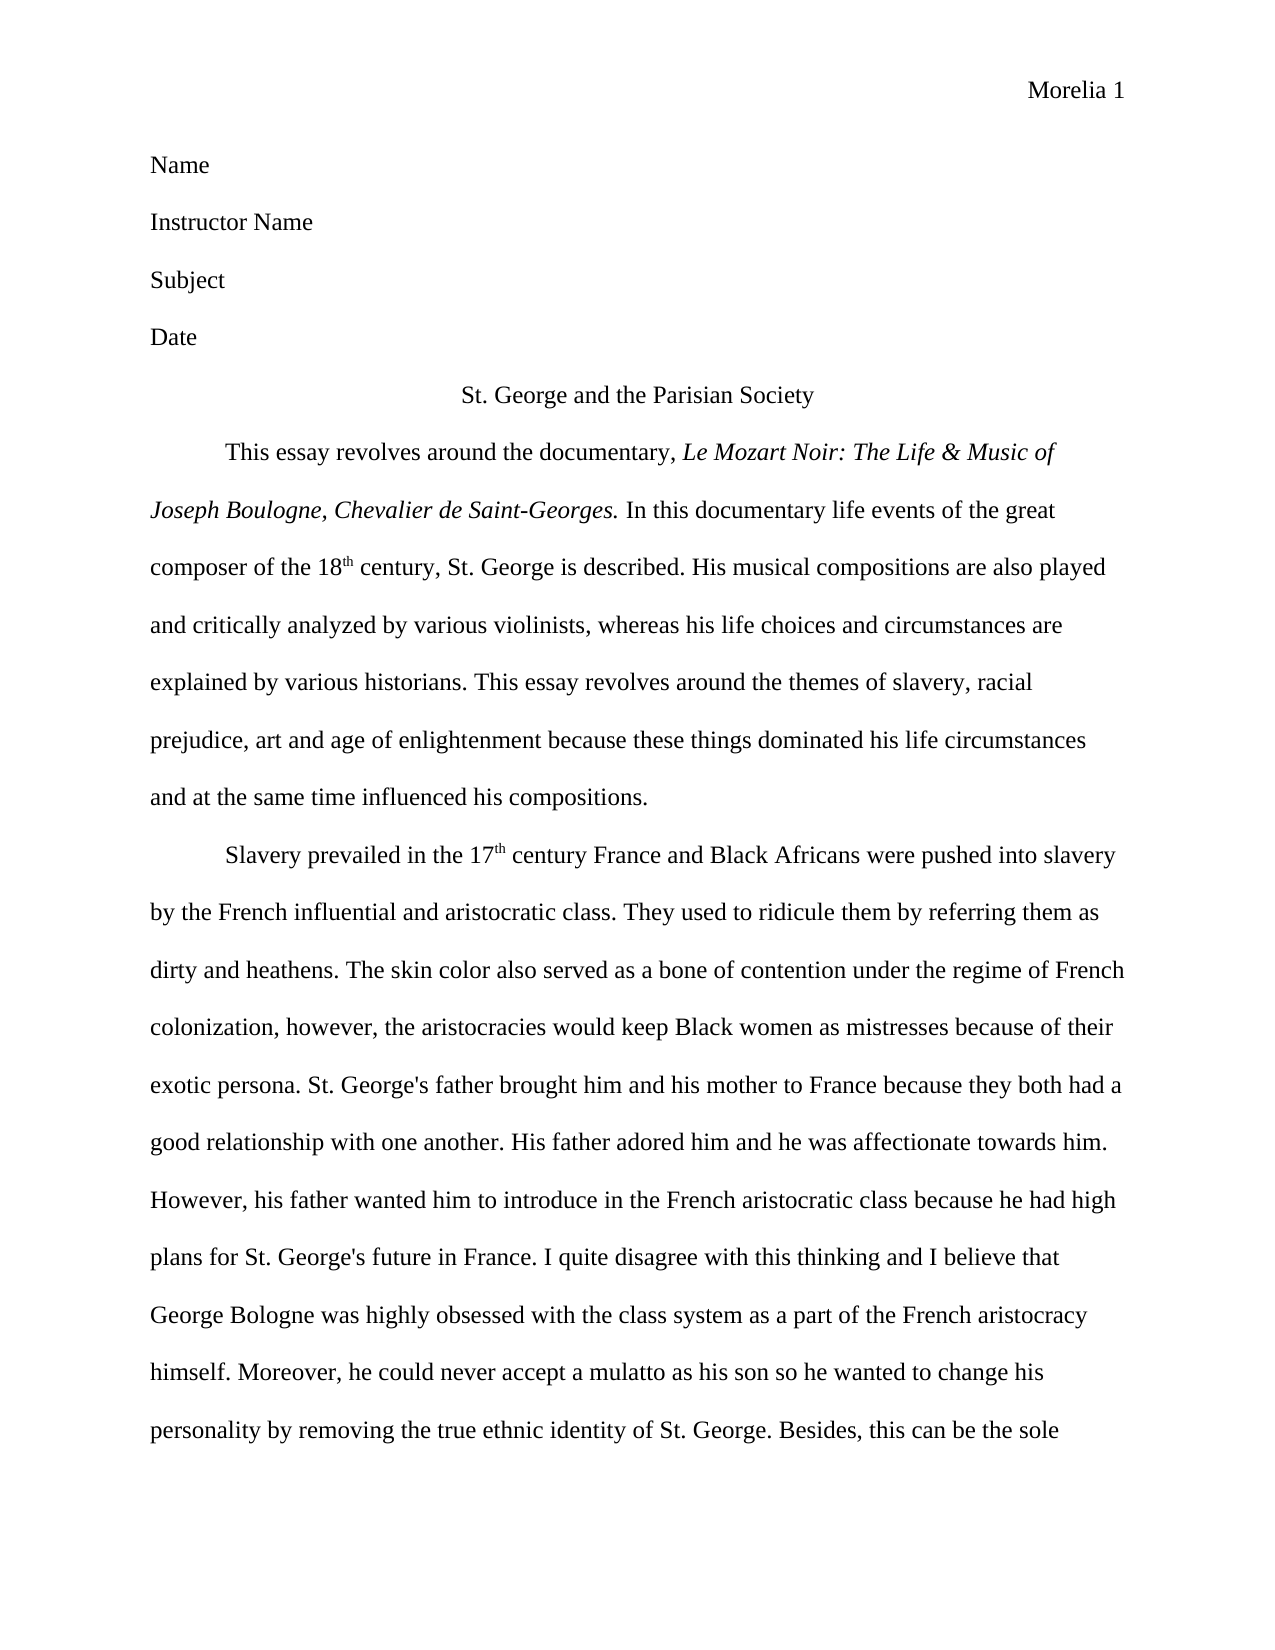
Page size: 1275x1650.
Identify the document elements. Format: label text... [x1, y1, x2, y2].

text Date [150, 322, 1125, 351]
text Name [150, 150, 1125, 179]
text Subject [150, 265, 1125, 294]
text This essay revolves around the documentary, Le Mozart Noir: The Life & Music of Joseph Boulogne, Chevalier de Saint-Georges. In this documentary life events of the great composer of the 18th century, St. George is described. His musical compositions are also played and critically analyzed by various violinists, whereas his life choices and circumstances are explained by various historians. This essay revolves around the themes of slavery, racial prejudice, art and age of enlightenment because these things dominated his life circumstances and at the same time influenced his compositions. [150, 437, 1125, 811]
title St. George and the Parisian Society [150, 380, 1125, 409]
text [150, 840, 1125, 1444]
